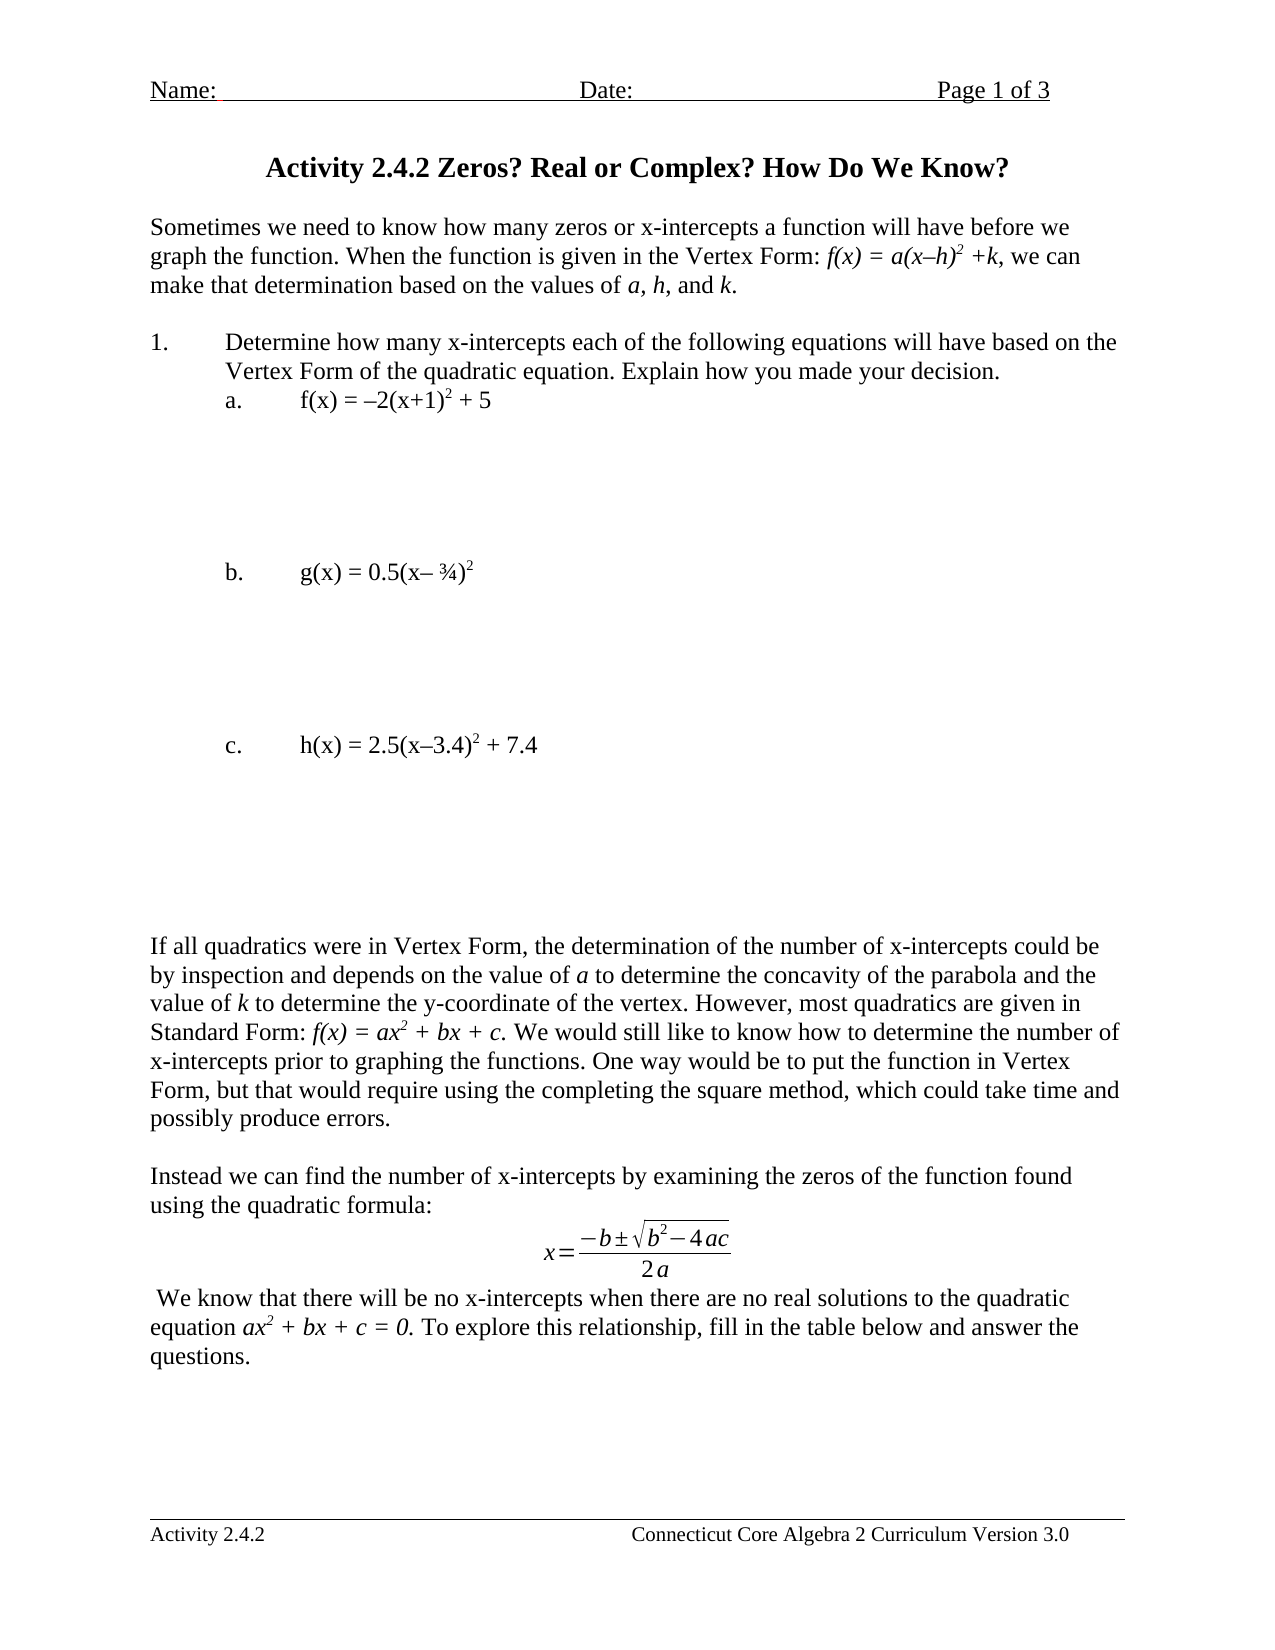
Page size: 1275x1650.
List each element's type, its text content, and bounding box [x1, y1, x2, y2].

text c. h(x) = 2.5(x–3.4)2 + 7.4 [225, 730, 1125, 758]
text Instead we can find the number of x-intercepts by examining the zeros of the function found using the quadratic formula: [150, 1161, 1125, 1218]
text a. f(x) = –2(x+1)2 + 5 [225, 385, 1125, 413]
text b. g(x) = 0.5(x– ¾)2 [225, 557, 1125, 586]
text We know that there will be no x-intercepts when there are no real solutions to the quadratic equation ax2 + bx + c = 0. To explore this relationship, fill in the table below and answer the questions. [150, 1283, 1125, 1370]
text If all quadratics were in Vertex Form, the determination of the number of x-intercepts could be by inspection and depends on the value of a to determine the concavity of the parabola and the value of k to determine the y-coordinate of the vertex. However, most quadratics are given in Standard Form: f(x) = ax2 + bx + c. We would still like to know how to determine the number of x-intercepts prior to graphing the functions. One way would be to put the function in Vertex Form, but that would require using the completing the square method, which could take time and possibly produce errors. [150, 931, 1125, 1132]
text Activity 2.4.2 Zeros? Real or Complex? How Do We Know? [150, 150, 1125, 183]
text 1. Determine how many x-intercepts each of the following equations will have based on the Vertex Form of the quadratic equation. Explain how you made your decision. [150, 327, 1125, 385]
text Sometimes we need to know how many zeros or x-intercepts a function will have before we graph the function. When the function is given in the Vertex Form: f(x) = a(x–h)2 +k, we can make that determination based on the values of a, h, and k. [150, 212, 1125, 298]
